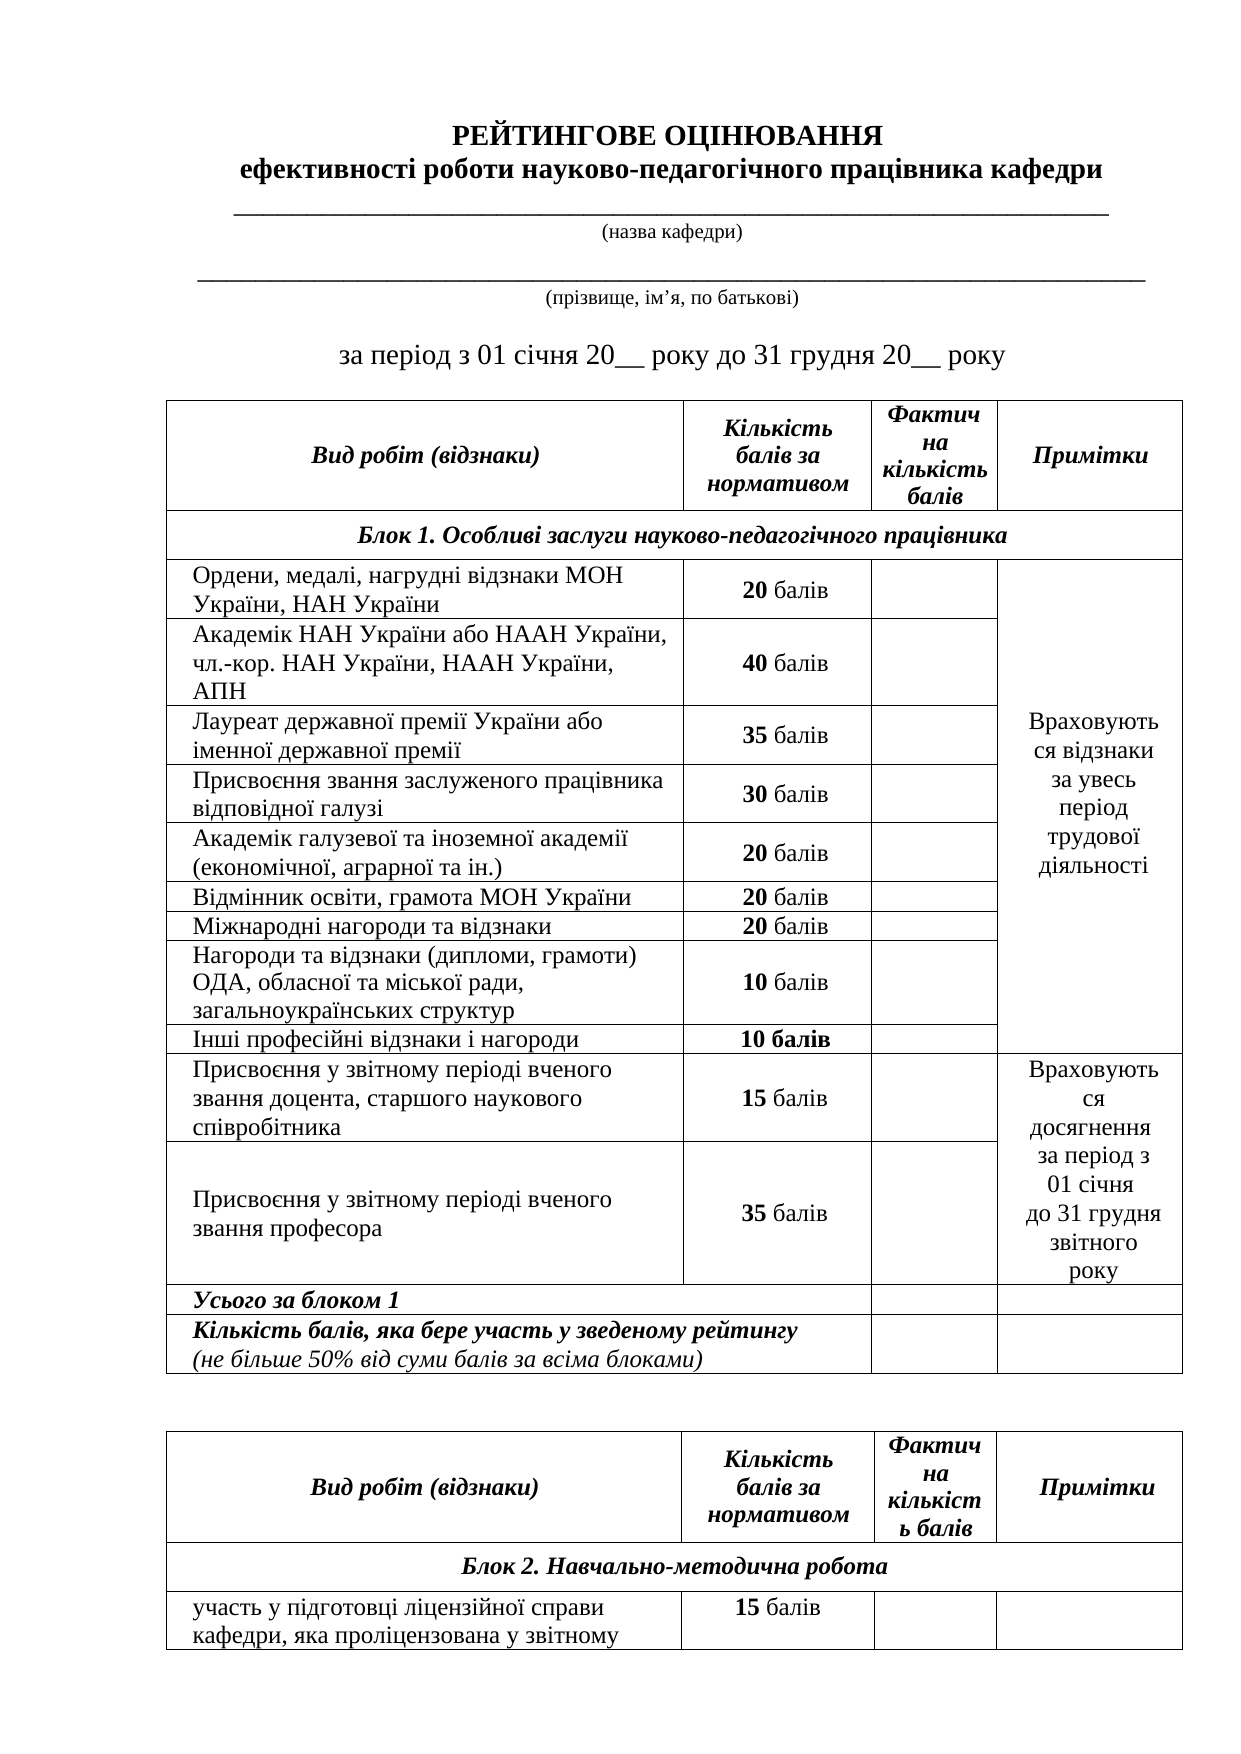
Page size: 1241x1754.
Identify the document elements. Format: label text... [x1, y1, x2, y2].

table_cell Блок 2. Навчально-методична робота [167, 1543, 1182, 1591]
table_cell [872, 1025, 997, 1053]
table_cell 40 балів [684, 619, 871, 705]
table_cell 15 балів [684, 1054, 871, 1141]
table_cell 20 балів [684, 823, 871, 881]
table_cell [872, 823, 997, 881]
table_header Вид робіт (відзнаки) [167, 1432, 681, 1542]
table_header Фактична кількість балів [875, 1432, 996, 1542]
table_cell 35 балів [684, 706, 871, 764]
table_cell [872, 1142, 997, 1284]
table_cell [872, 765, 997, 822]
table_cell Лауреат державної премії України або іменної державної премії [167, 706, 683, 764]
table_cell Нагороди та відзнаки (дипломи, грамоти) ОДА, обласної та міської ради, загальноукраїнських структур [167, 941, 683, 1023]
table_cell [872, 912, 997, 940]
text (прізвище, ім’я, по батькові) [177, 284, 1167, 309]
table_cell Інші професійні відзнаки і нагороди [167, 1025, 683, 1053]
table_cell Блок 1. Особливі заслуги науково-педагогічного працівника [167, 511, 1182, 559]
table_header Примітки [998, 401, 1182, 510]
table_cell Присвоєння у звітному періоді вченого звання доцента, старшого наукового співробітника [167, 1054, 683, 1141]
table_cell [872, 1054, 997, 1141]
text РЕЙТИНГОВЕ ОЦІНЮВАННЯ ефективності роботи науково-педагогічного працівника кафедри ____________________________________________________________ [177, 118, 1165, 219]
table_cell 30 балів [684, 765, 871, 822]
table_cell [872, 706, 997, 764]
table_header Фактична кількість балів [872, 401, 997, 510]
table_cell [872, 1315, 997, 1373]
table_cell 20 балів [684, 882, 871, 911]
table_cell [167, 1592, 681, 1649]
table_cell 15 балів [682, 1592, 874, 1649]
table_cell [872, 560, 997, 618]
table_cell Академік НАН України або НААН України, чл.-кор. НАН України, НААН України, АПН [167, 619, 683, 705]
table_cell 20 балів [684, 560, 871, 618]
text за період з 01 січня 20__ року до 31 грудня 20__ року [177, 337, 1167, 371]
table_cell Ордени, медалі, нагрудні відзнаки МОН України, НАН України [167, 560, 683, 618]
table_cell Відмінник освіти, грамота МОН України [167, 882, 683, 911]
table_cell 35 балів [684, 1142, 871, 1284]
table_header Кількість балів за нормативом [682, 1432, 874, 1542]
text _________________________________________________________________ [177, 251, 1165, 284]
table_cell Міжнародні нагороди та відзнаки [167, 912, 683, 940]
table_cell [997, 1592, 1182, 1649]
table_cell Присвоєння звання заслуженого працівника відповідної галузі [167, 765, 683, 822]
table_cell [872, 1285, 997, 1314]
table_cell Усього за блоком 1 [167, 1285, 871, 1314]
table_cell 10 балів [684, 1025, 871, 1053]
text (назва кафедри) [177, 219, 1167, 243]
table_cell Враховуються відзнаки за увесь період трудової діяльності [998, 560, 1182, 1053]
table_cell Враховуються досягнення за період з 01 січня до 31 грудня звітного року [998, 1054, 1182, 1284]
table_cell [872, 882, 997, 911]
table_cell Кількість балів, яка бере участь у зведеному рейтингу (не більше 50% від суми балів за всіма блоками) [167, 1315, 871, 1373]
table_cell [872, 941, 997, 1023]
table_cell [998, 1285, 1182, 1314]
table_header Кількість балів за нормативом [684, 401, 871, 510]
table_header Примітки [997, 1432, 1182, 1542]
table_cell 20 балів [684, 912, 871, 940]
table_cell Присвоєння у звітному періоді вченого звання професора [167, 1142, 683, 1284]
table_cell [872, 619, 997, 705]
table_cell [998, 1315, 1182, 1373]
table_cell 10 балів [684, 941, 871, 1023]
table_cell Академік галузевої та іноземної академії (економічної, аграрної та ін.) [167, 823, 683, 881]
table_header Вид робіт (відзнаки) [167, 401, 683, 510]
table_cell [875, 1592, 996, 1649]
